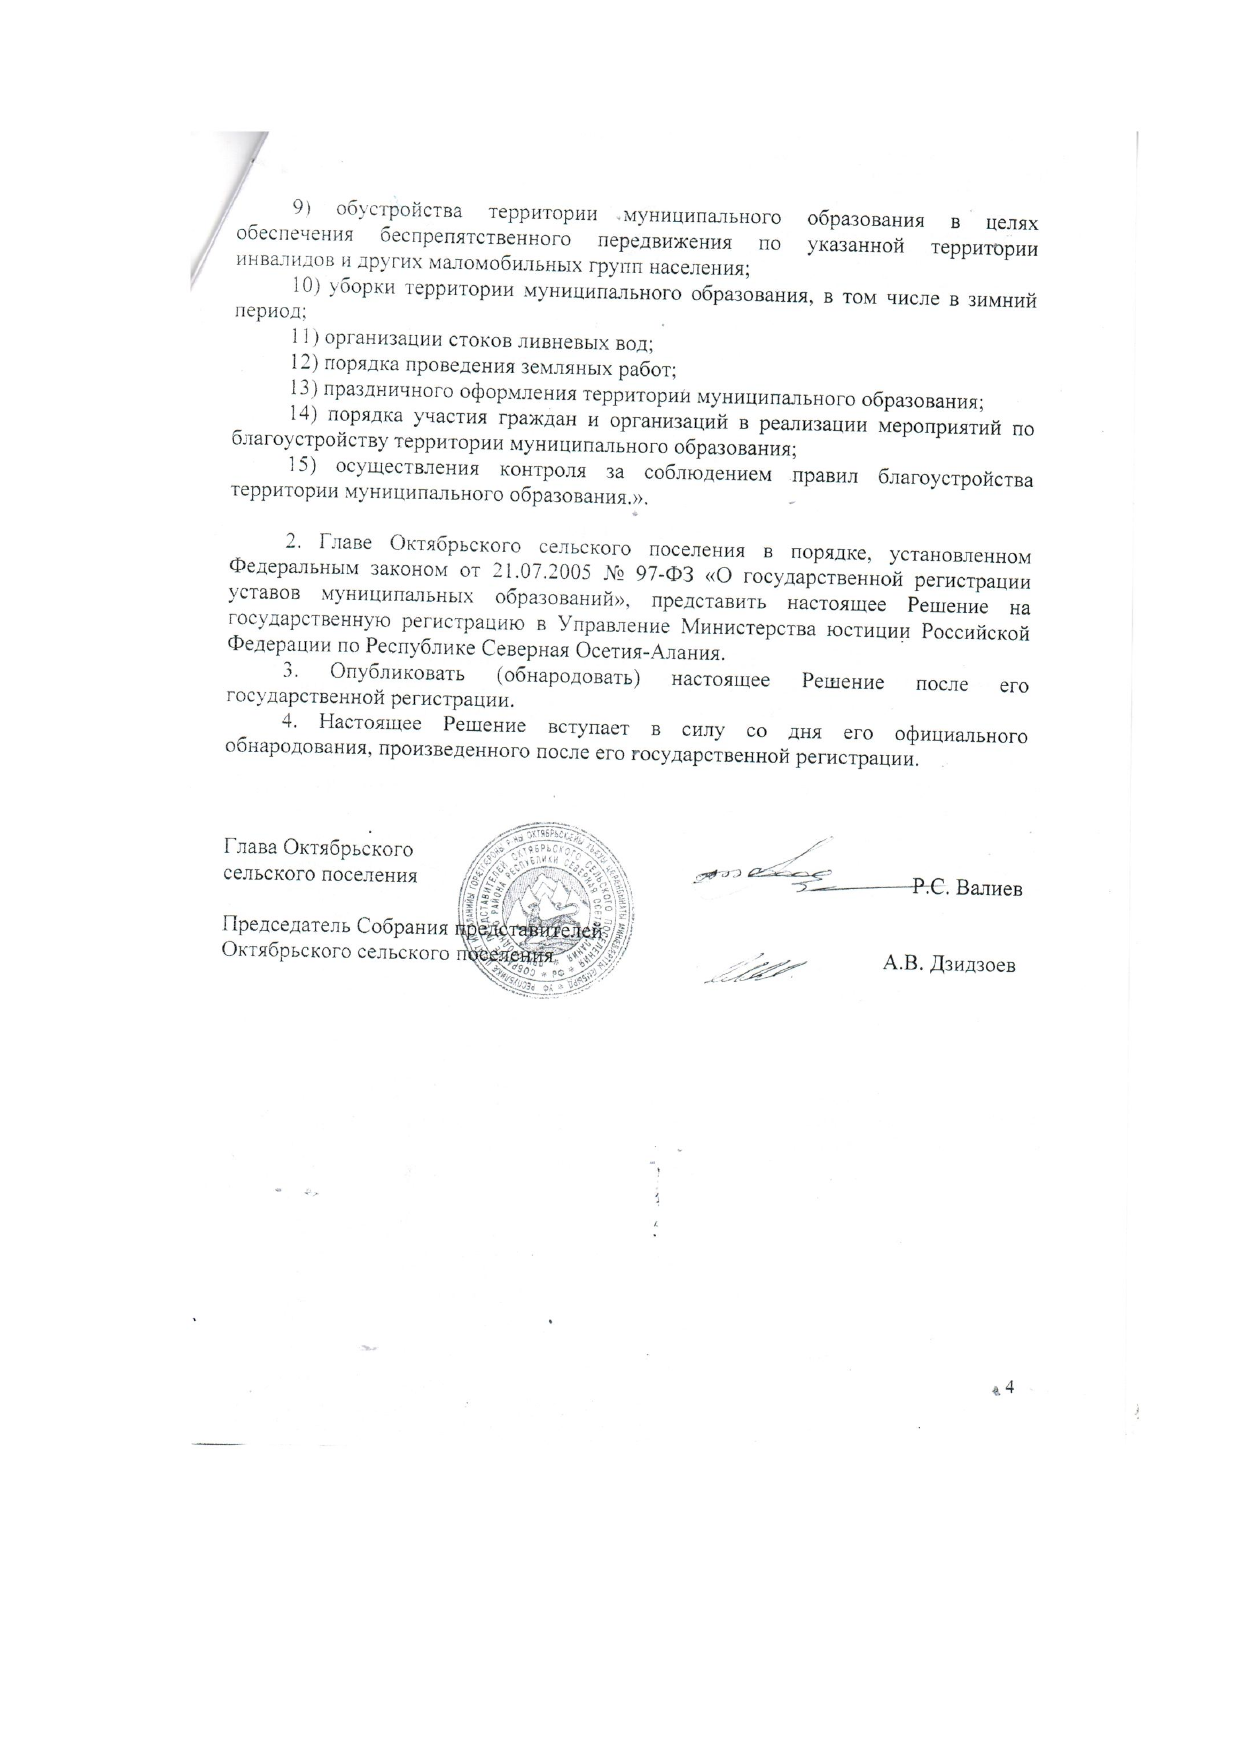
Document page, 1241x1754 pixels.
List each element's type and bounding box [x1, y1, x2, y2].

picture [177, 118, 1152, 1459]
